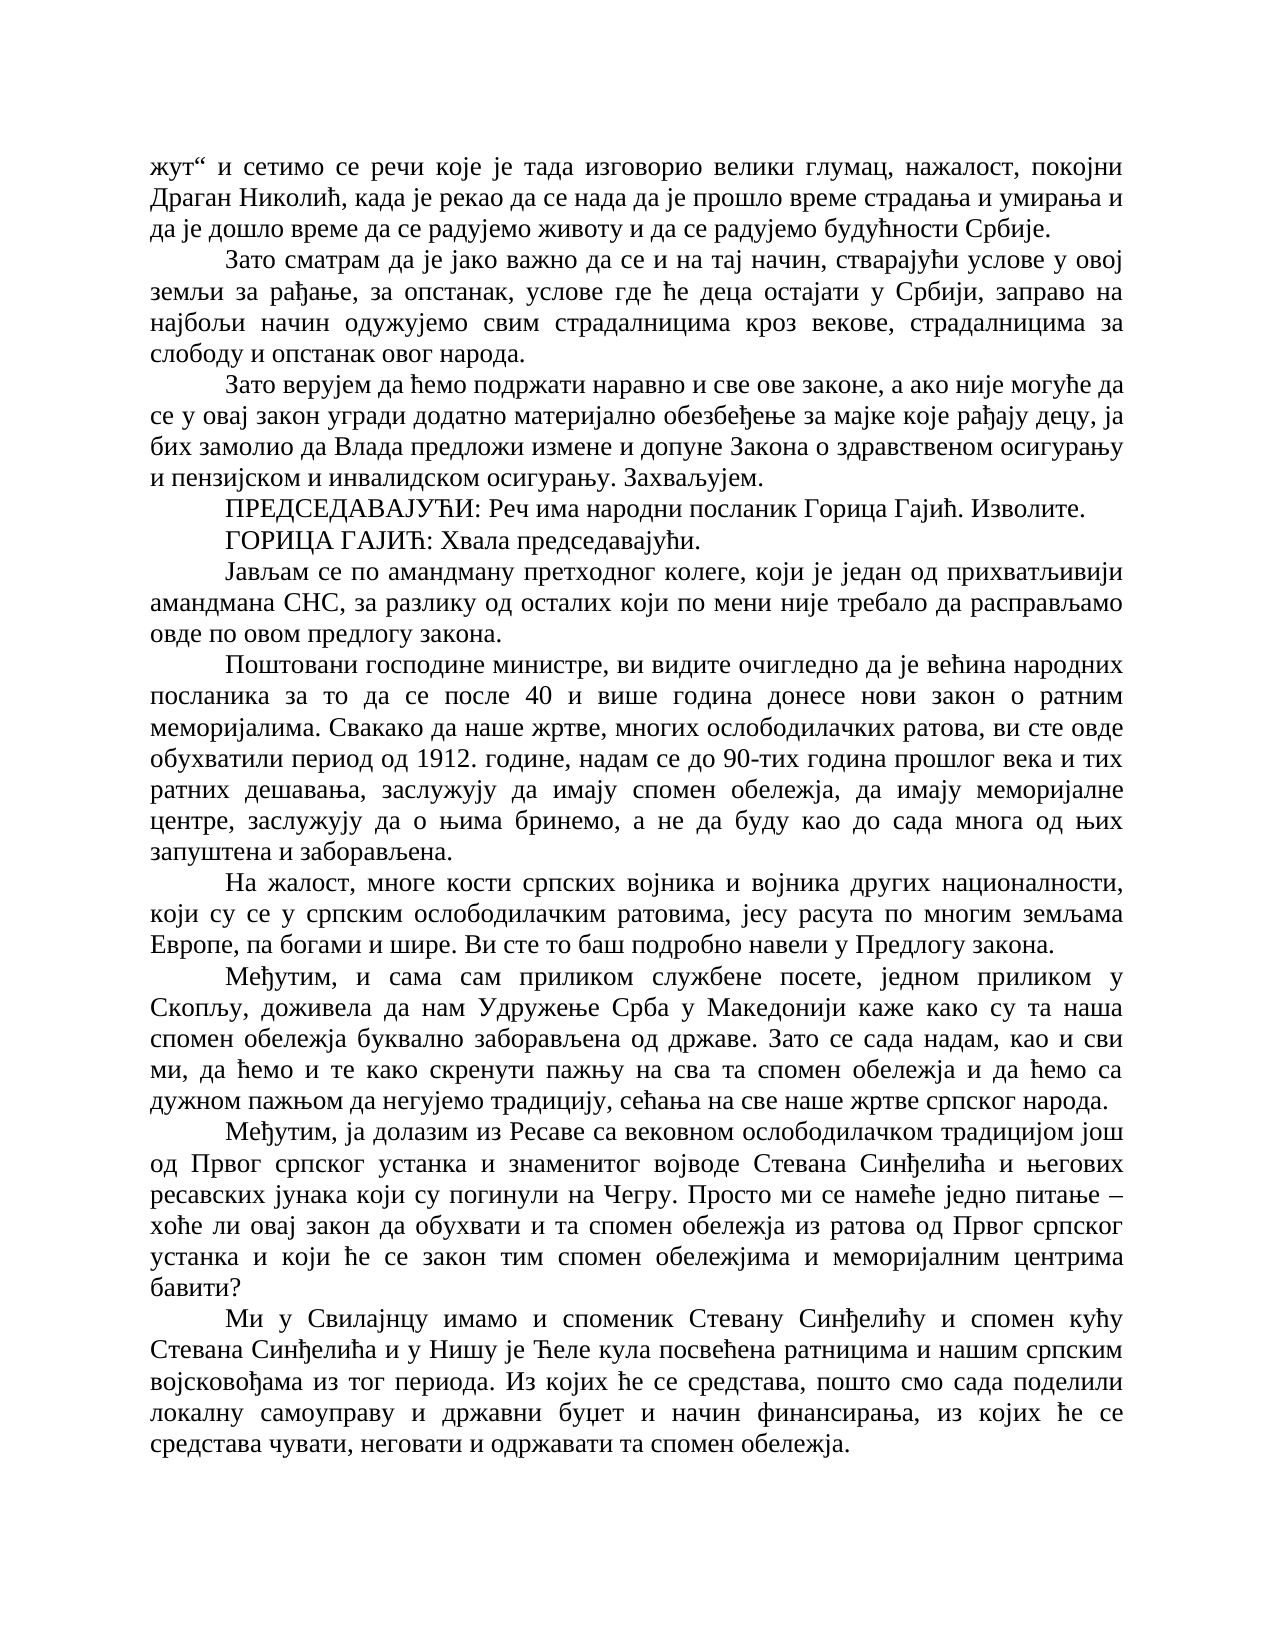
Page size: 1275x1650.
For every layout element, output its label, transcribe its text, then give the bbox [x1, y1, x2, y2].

text Међутим, ја долазим из Ресаве са вековном ослободилачком традицијом још од Првог српског устанка и знаменитог војводе Стевана Синђелића и његових ресавских јунака који су погинули на Чегру. Просто ми се намеће једно питање – хоће ли овај закон да обухвати и та спомен обележја из ратова од Првог српског устанка и који ће се закон тим спомен обележјима и меморијалним центрима бавити? [150, 1116, 1125, 1302]
text Међутим, и сама сам приликом службене посете, једном приликом у Скопљу, доживела да нам Удружење Срба у Македонији каже како су та наша спомен обележја буквално заборављена од државе. Зато се сада надам, као и сви ми, да ћемо и те како скренути пажњу на сва та спомен обележја и да ћемо са дужном пажњом да негујемо традицију, сећања на све наше жртве српског народа. [150, 960, 1125, 1116]
text Зато сматрам да је јако важно да се и на тај начин, стварајући услове у овој земљи за рађање, за опстанак, услове где ће деца остајати у Србији, заправо на најбољи начин одужујемо свим страдалницима кроз векове, страдалницима за слободу и опстанак овог народа. [150, 243, 1125, 368]
text Зато верујем да ћемо подржати наравно и све ове законе, а ако није могуће да се у овај закон угради додатно материјално обезбеђење за мајке које рађају децу, ја бих замолио да Влада предложи измене и допуне Закона о здравственом осигурању и пензијском и инвалидском осигурању. Захваљујем. [150, 368, 1125, 493]
text ПРЕДСЕДАВАЈУЋИ: Реч има народни посланик Горица Гајић. Изволите. [150, 493, 1125, 524]
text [150, 150, 1125, 243]
text Поштовани господине министре, ви видите очигледно да је већина народних посланика за то да се после 40 и више година донесе нови закон о ратним меморијалима. Свакако да наше жртве, многих ослободилачких ратова, ви сте овде обухватили период од 1912. године, надам се до 90-тих година прошлог века и тих ратних дешавања, заслужују да имају спомен обележја, да имају меморијалне центре, заслужују да о њима бринемо, а не да буду као до сада многа од њих запуштена и заборављена. [150, 648, 1125, 866]
text ГОРИЦА ГАЈИЋ: Хвала председавајући. [150, 524, 1125, 555]
text Ми у Свилајнцу имамо и споменик Стевану Синђелићу и спомен кућу Стевана Синђелића и у Нишу је Ћеле кула посвећена ратницима и нашим српским војсковођама из тог периода. Из којих ће се средстава, пошто смо сада поделили локалну самоуправу и државни буџет и начин финансирања, из којих ће се средстава чувати, неговати и одржавати та спомен обележја. [150, 1302, 1125, 1458]
text Јављам се по амандману претходног колеге, који је један од прихватљивији амандмана СНС, за разлику од осталих који по мени није требало да расправљамо овде по овом предлогу закона. [150, 555, 1125, 648]
text На жалост, многе кости српских војника и војника других националности, који су се у српским ослободилачким ратовима, јесу расута по многим земљама Европе, па богами и шире. Ви сте то баш подробно навели у Предлогу закона. [150, 866, 1125, 960]
